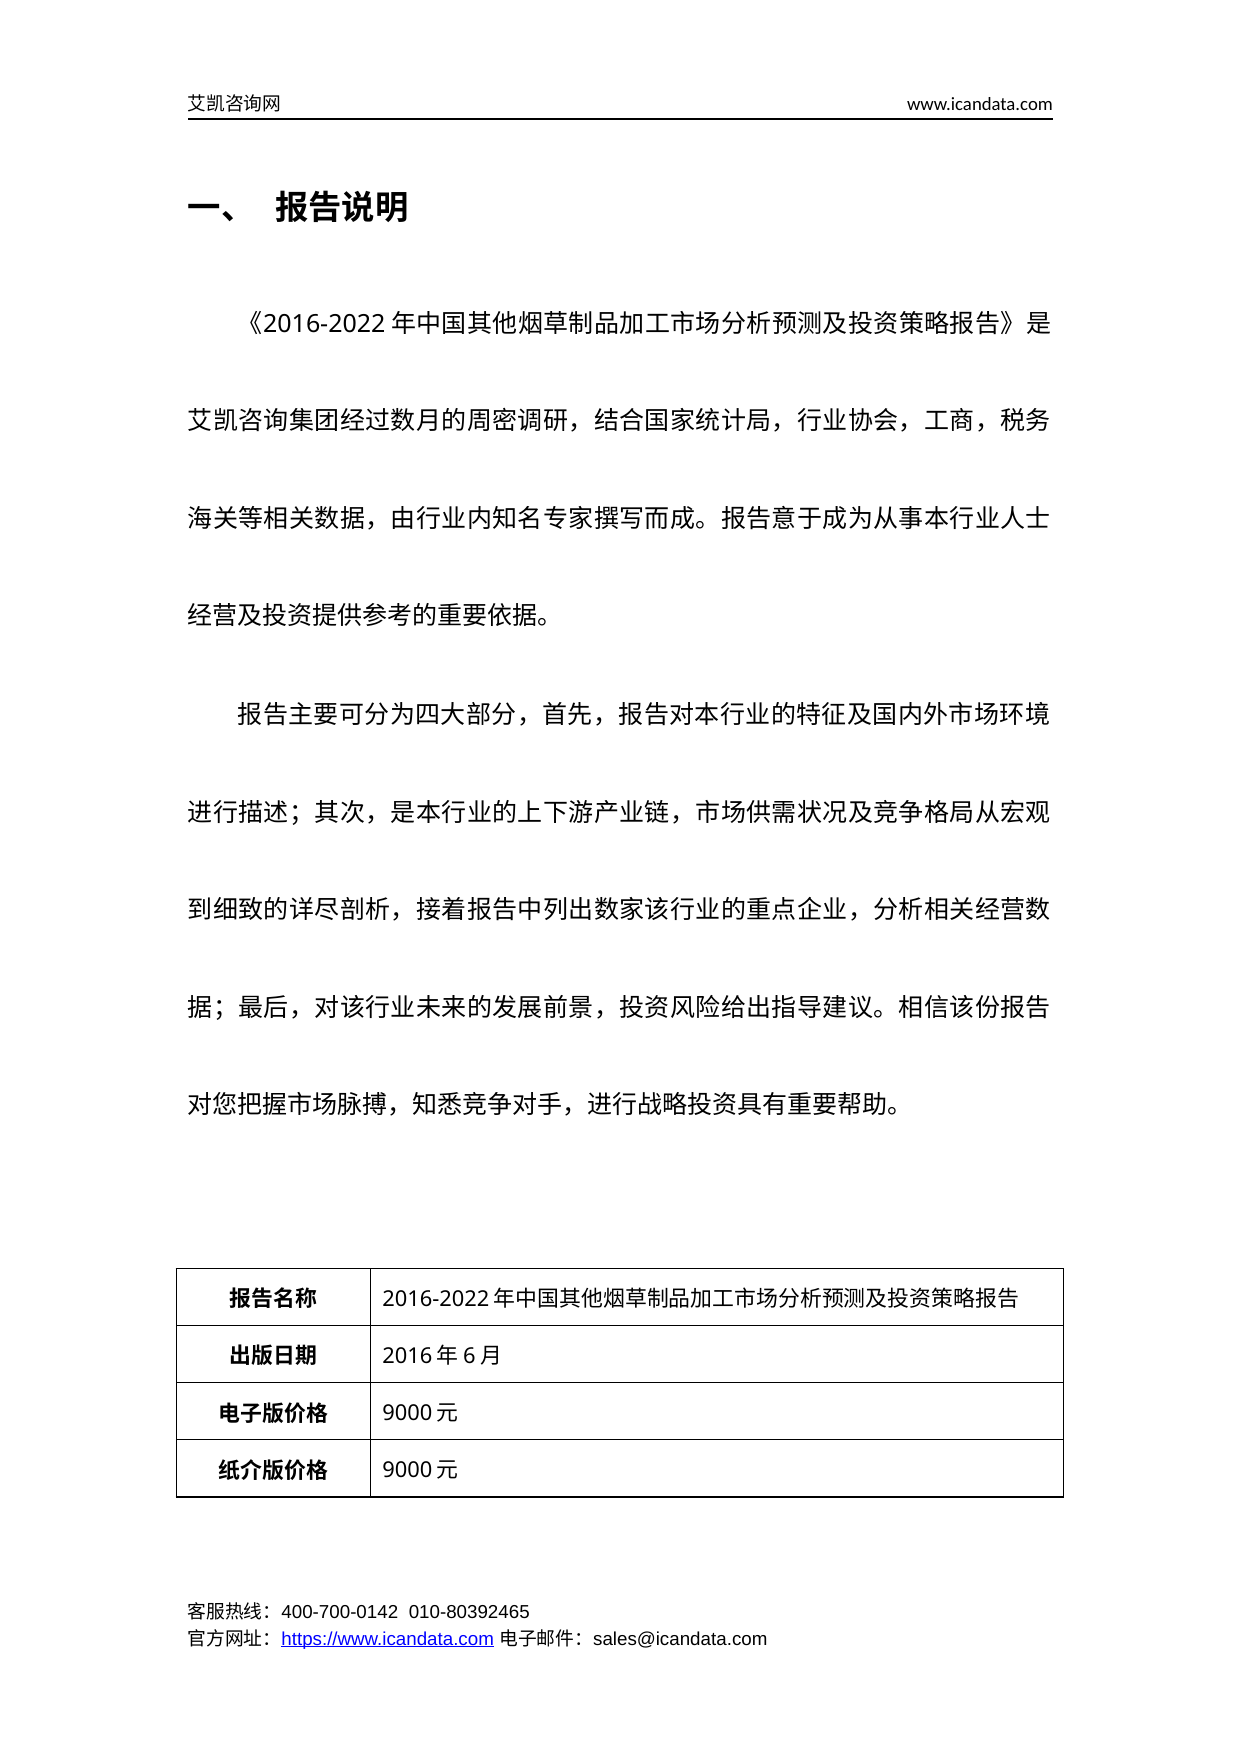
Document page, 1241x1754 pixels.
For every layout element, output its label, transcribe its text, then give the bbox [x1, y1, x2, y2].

text 报告主要可分为四大部分，首先，报告对本行业的特征及国内外市场环境进行描述；其次，是本行业的上下游产业链，市场供需状况及竞争格局从宏观到细致的详尽剖析，接着报告中列出数家该行业的重点企业，分析相关经营数据；最后，对该行业未来的发展前景，投资风险给出指导建议。相信该份报告对您把握市场脉搏，知悉竞争对手，进行战略投资具有重要帮助。 [187, 681, 1053, 1136]
table_cell 2016年6月 [371, 1326, 1063, 1382]
table_cell 9000元 [371, 1440, 1063, 1496]
table_header 报告名称 [177, 1269, 370, 1325]
table_cell 出版日期 [177, 1326, 370, 1382]
table_header 2016-2022年中国其他烟草制品加工市场分析预测及投资策略报告 [371, 1269, 1063, 1325]
table_cell 电子版价格 [177, 1383, 370, 1439]
table_cell 9000元 [371, 1383, 1063, 1439]
text 《2016-2022年中国其他烟草制品加工市场分析预测及投资策略报告》是艾凯咨询集团经过数月的周密调研，结合国家统计局，行业协会，工商，税务海关等相关数据，由行业内知名专家撰写而成。报告意于成为从事本行业人士经营及投资提供参考的重要依据。 [187, 289, 1053, 646]
table_cell 纸介版价格 [177, 1440, 370, 1496]
subtitle 报告说明 [187, 172, 1053, 237]
